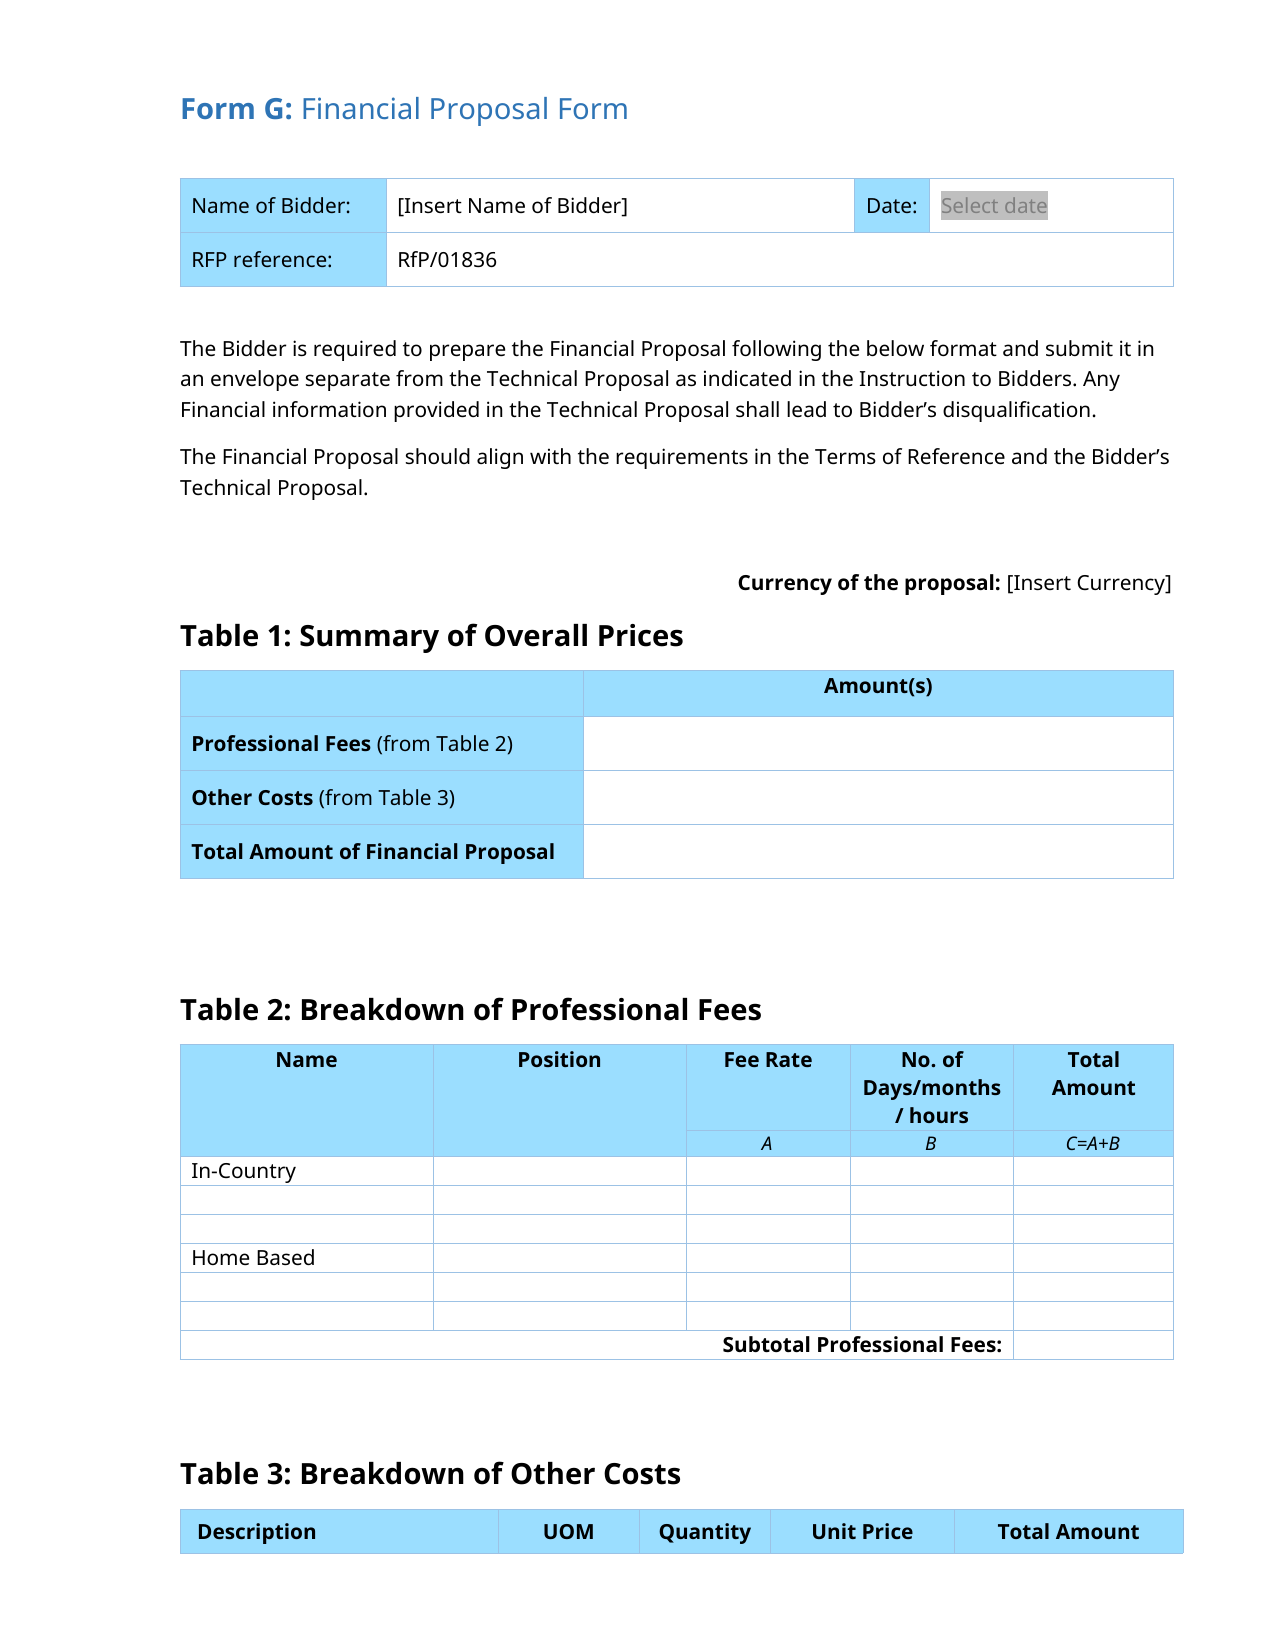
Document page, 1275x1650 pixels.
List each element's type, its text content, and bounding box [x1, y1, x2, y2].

table_cell [687, 1157, 850, 1185]
table_cell [584, 825, 1173, 878]
table_cell [584, 771, 1173, 824]
text Currency of the proposal: [Insert Currency] [180, 568, 1172, 596]
table_cell B [851, 1131, 1013, 1156]
table_cell Total Amount of Financial Proposal [181, 825, 583, 878]
table_header [181, 671, 583, 716]
table_cell RFP reference: [181, 233, 386, 286]
table_cell [1014, 1244, 1173, 1272]
table_cell C=A+B [1014, 1131, 1173, 1156]
table_header Total Amount [1014, 1045, 1173, 1130]
table_cell [851, 1215, 1013, 1243]
table_cell [1014, 1157, 1173, 1185]
table_cell [687, 1186, 850, 1214]
table_header Date: [855, 179, 929, 232]
table_cell [181, 1215, 433, 1243]
table_cell [687, 1273, 850, 1301]
table_cell Other Costs (from Table 3) [181, 771, 583, 824]
table_cell [434, 1273, 686, 1301]
table_cell [851, 1302, 1013, 1330]
table_header UOM [499, 1510, 639, 1553]
table_cell [1014, 1302, 1173, 1330]
table_header Amount(s) [584, 671, 1173, 716]
text The Bidder is required to prepare the Financial Proposal following the below format and submit it in an envelope separate from the Technical Proposal as indicated in the Instruction to Bidders. Any Financial information provided in the Technical Proposal shall lead to Bidder’s disqualification. [180, 334, 1172, 424]
table_cell [851, 1157, 1013, 1185]
table_cell [181, 1273, 433, 1301]
table_cell In-Country [181, 1157, 433, 1185]
table_cell RfP/01836 [387, 233, 1173, 286]
table_cell [1014, 1186, 1173, 1214]
table_header Name of Bidder: [181, 179, 386, 232]
table_header [930, 179, 1173, 232]
table_cell [1014, 1331, 1173, 1359]
text The Financial Proposal should align with the requirements in the Terms of Reference and the Bidder’s Technical Proposal. [180, 442, 1172, 502]
table_cell [181, 1302, 433, 1330]
table_header Position [434, 1045, 686, 1156]
table_header Quantity [640, 1510, 770, 1553]
table_cell [1014, 1273, 1173, 1301]
table_header Total Amount [955, 1510, 1183, 1553]
text Table 2: Breakdown of Professional Fees [180, 989, 1172, 1029]
table_cell [851, 1244, 1013, 1272]
table_cell [584, 717, 1173, 770]
table_cell [851, 1273, 1013, 1301]
table_cell [434, 1157, 686, 1185]
table_header No. of Days/months/ hours [851, 1045, 1013, 1130]
table_cell [434, 1302, 686, 1330]
table_cell Subtotal Professional Fees: [181, 1331, 1013, 1359]
text Table 1: Summary of Overall Prices [180, 615, 1172, 655]
subtitle Form G: Financial Proposal Form [180, 88, 1172, 128]
table_cell A [687, 1131, 850, 1156]
table_cell Professional Fees (from Table 2) [181, 717, 583, 770]
table_header [Insert Name of Bidder] [387, 179, 854, 232]
table_cell [434, 1244, 686, 1272]
table_header Fee Rate [687, 1045, 850, 1130]
table_cell [1014, 1215, 1173, 1243]
text Table 3: Breakdown of Other Costs [180, 1453, 1172, 1493]
table_cell Home Based [181, 1244, 433, 1272]
table_cell [181, 1186, 433, 1214]
table_header Name [181, 1045, 433, 1156]
table_cell [434, 1215, 686, 1243]
table_cell [687, 1244, 850, 1272]
table_cell [851, 1186, 1013, 1214]
table_header Description [181, 1510, 498, 1553]
table_cell [434, 1186, 686, 1214]
table_cell [687, 1302, 850, 1330]
table_header Unit Price [771, 1510, 954, 1553]
table_cell [687, 1215, 850, 1243]
